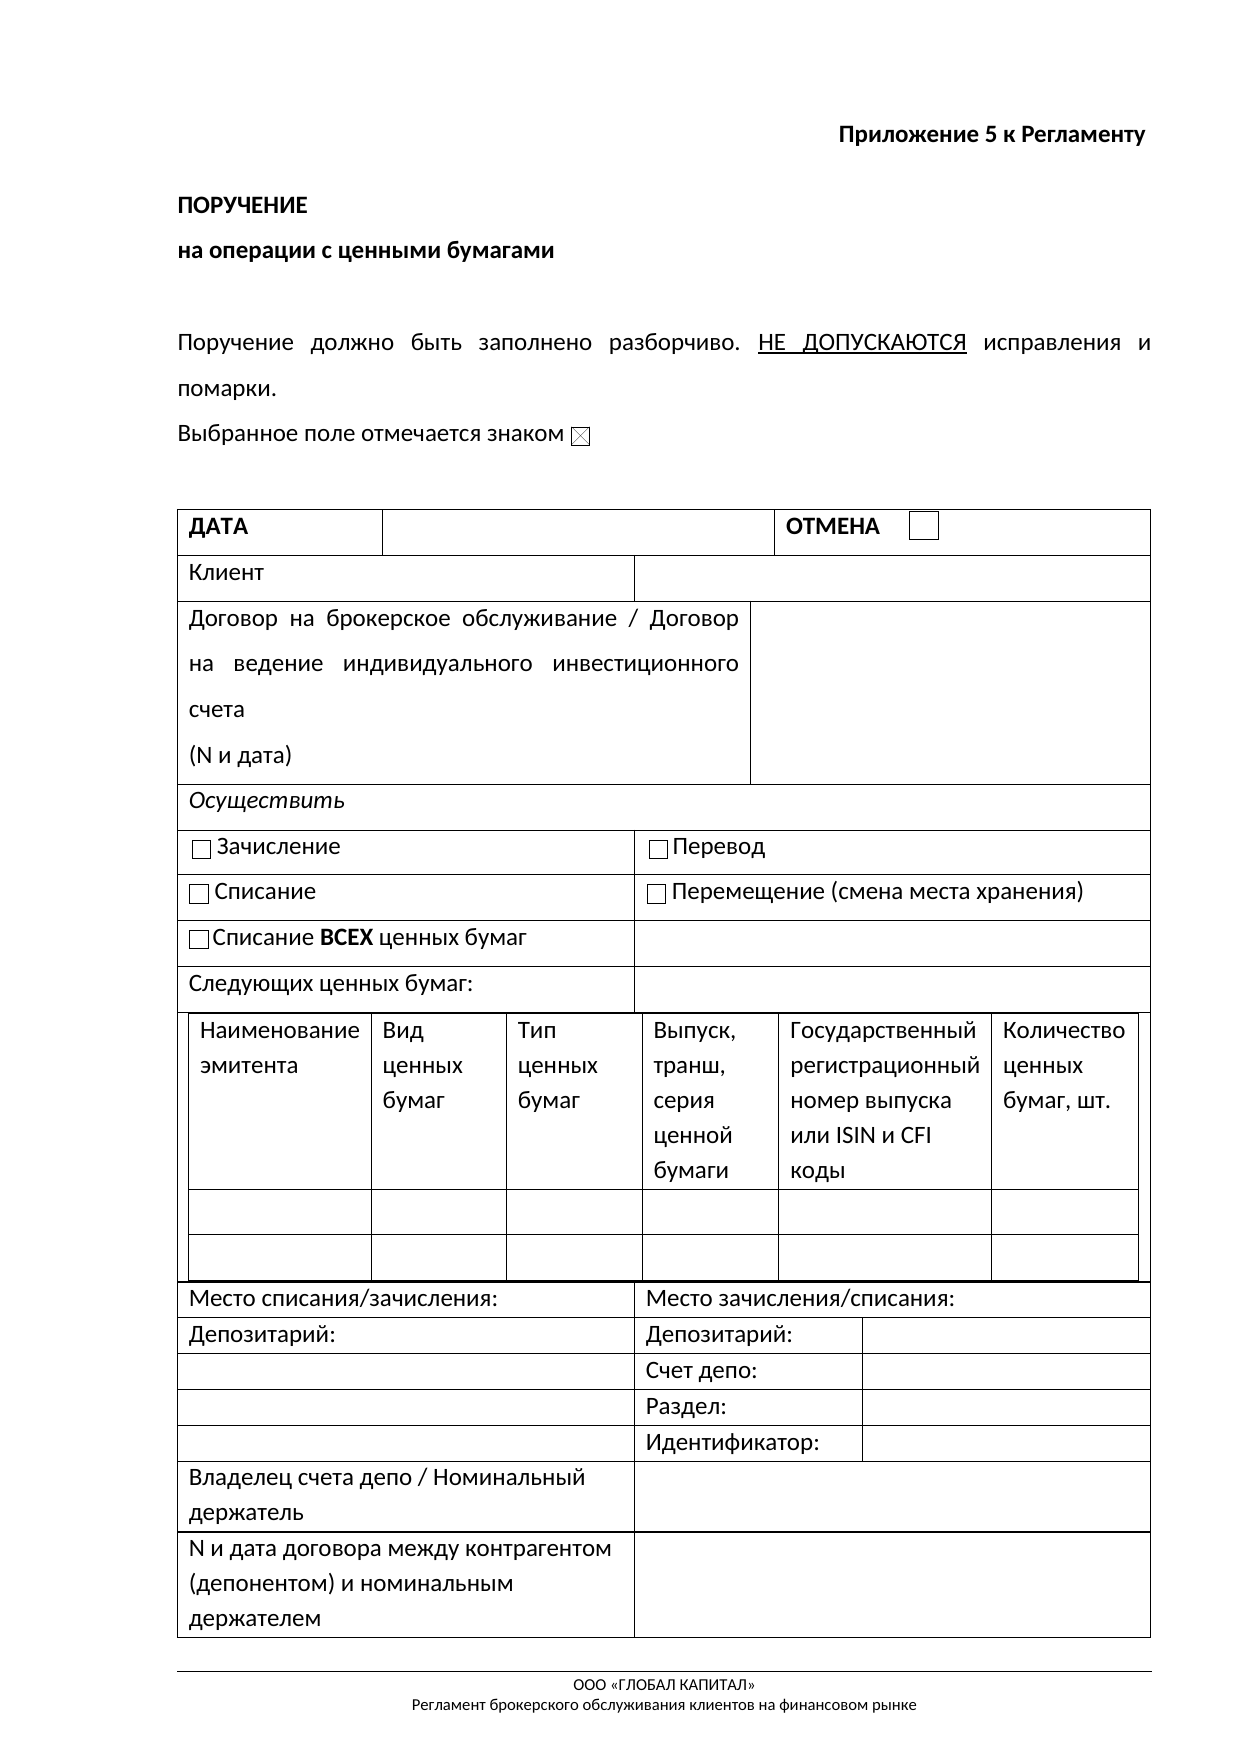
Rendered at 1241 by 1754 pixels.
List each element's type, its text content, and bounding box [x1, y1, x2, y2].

table_cell [372, 1014, 506, 1189]
table_cell [1139, 1013, 1150, 1281]
table_cell [863, 1318, 1150, 1353]
table_cell [643, 1190, 778, 1234]
table_cell [779, 1014, 991, 1189]
table_cell [643, 1014, 778, 1189]
table_cell [643, 1235, 778, 1280]
table_cell [992, 1190, 1138, 1234]
table_cell [992, 1014, 1138, 1189]
table_cell [635, 1462, 1150, 1531]
table_cell Место списания/зачисления: [178, 1283, 634, 1317]
text ПОРУЧЕНИЕ [177, 189, 1152, 219]
table_cell [507, 1190, 642, 1234]
table_cell [863, 1390, 1150, 1425]
table_cell [635, 1533, 1150, 1637]
table_cell [178, 1354, 634, 1389]
table_cell Клиент [178, 556, 634, 601]
table_cell [863, 1354, 1150, 1389]
table_cell Место зачисления/списания: [635, 1283, 1150, 1317]
table_cell [635, 556, 1150, 601]
table_cell [372, 1190, 506, 1234]
table_header [383, 510, 774, 555]
table_cell Перевод [635, 831, 1150, 874]
table_cell Владелец счета депо / Номинальный держатель [178, 1462, 634, 1531]
table_cell [992, 1235, 1138, 1280]
text Выбранное поле отмечается знаком [177, 417, 1152, 448]
table_cell Зачисление [178, 831, 634, 874]
table_cell [863, 1426, 1150, 1461]
table_cell [178, 1426, 634, 1461]
table_cell Осуществить [178, 785, 1150, 829]
table_cell Депозитарий: [635, 1318, 862, 1353]
table_cell Договор на брокерское обслуживание / Договор на ведение индивидуального инвестиционного счета (N и дата) [178, 602, 750, 784]
table_cell Списание [178, 875, 634, 920]
table_cell Списание ВСЕХ ценных бумаг [178, 921, 634, 966]
table_cell [372, 1235, 506, 1280]
text Поручение должно быть заполнено разборчиво. НЕ ДОПУСКАЮТСЯ исправления и помарки. [177, 326, 1152, 402]
table_cell [189, 1014, 371, 1189]
table_cell Депозитарий: [178, 1318, 634, 1353]
table_cell [779, 1235, 991, 1280]
table_cell [178, 1013, 188, 1281]
table_cell [178, 1390, 634, 1425]
table_cell [635, 921, 1150, 966]
table_cell Следующих ценных бумаг: [178, 967, 634, 1012]
table_cell Раздел: [635, 1390, 862, 1425]
table_header Отмена [775, 510, 1150, 555]
table_cell Идентификатор: [635, 1426, 862, 1461]
table_cell Счет депо: [635, 1354, 862, 1389]
table_cell [507, 1014, 642, 1189]
table_cell [779, 1190, 991, 1234]
table_cell [189, 1190, 371, 1234]
table_header Дата [178, 510, 382, 555]
table_cell N и дата договора между контрагентом (депонентом) и номинальным держателем [178, 1533, 634, 1637]
table_cell Перемещение (смена места хранения) [635, 875, 1150, 920]
table_cell [189, 1235, 371, 1280]
table_cell [635, 967, 1150, 1012]
text на операции с ценными бумагами [177, 234, 1152, 265]
table_cell [507, 1235, 642, 1280]
table_cell [751, 602, 1150, 784]
subtitle Приложение 5 к Регламенту [177, 118, 1146, 149]
